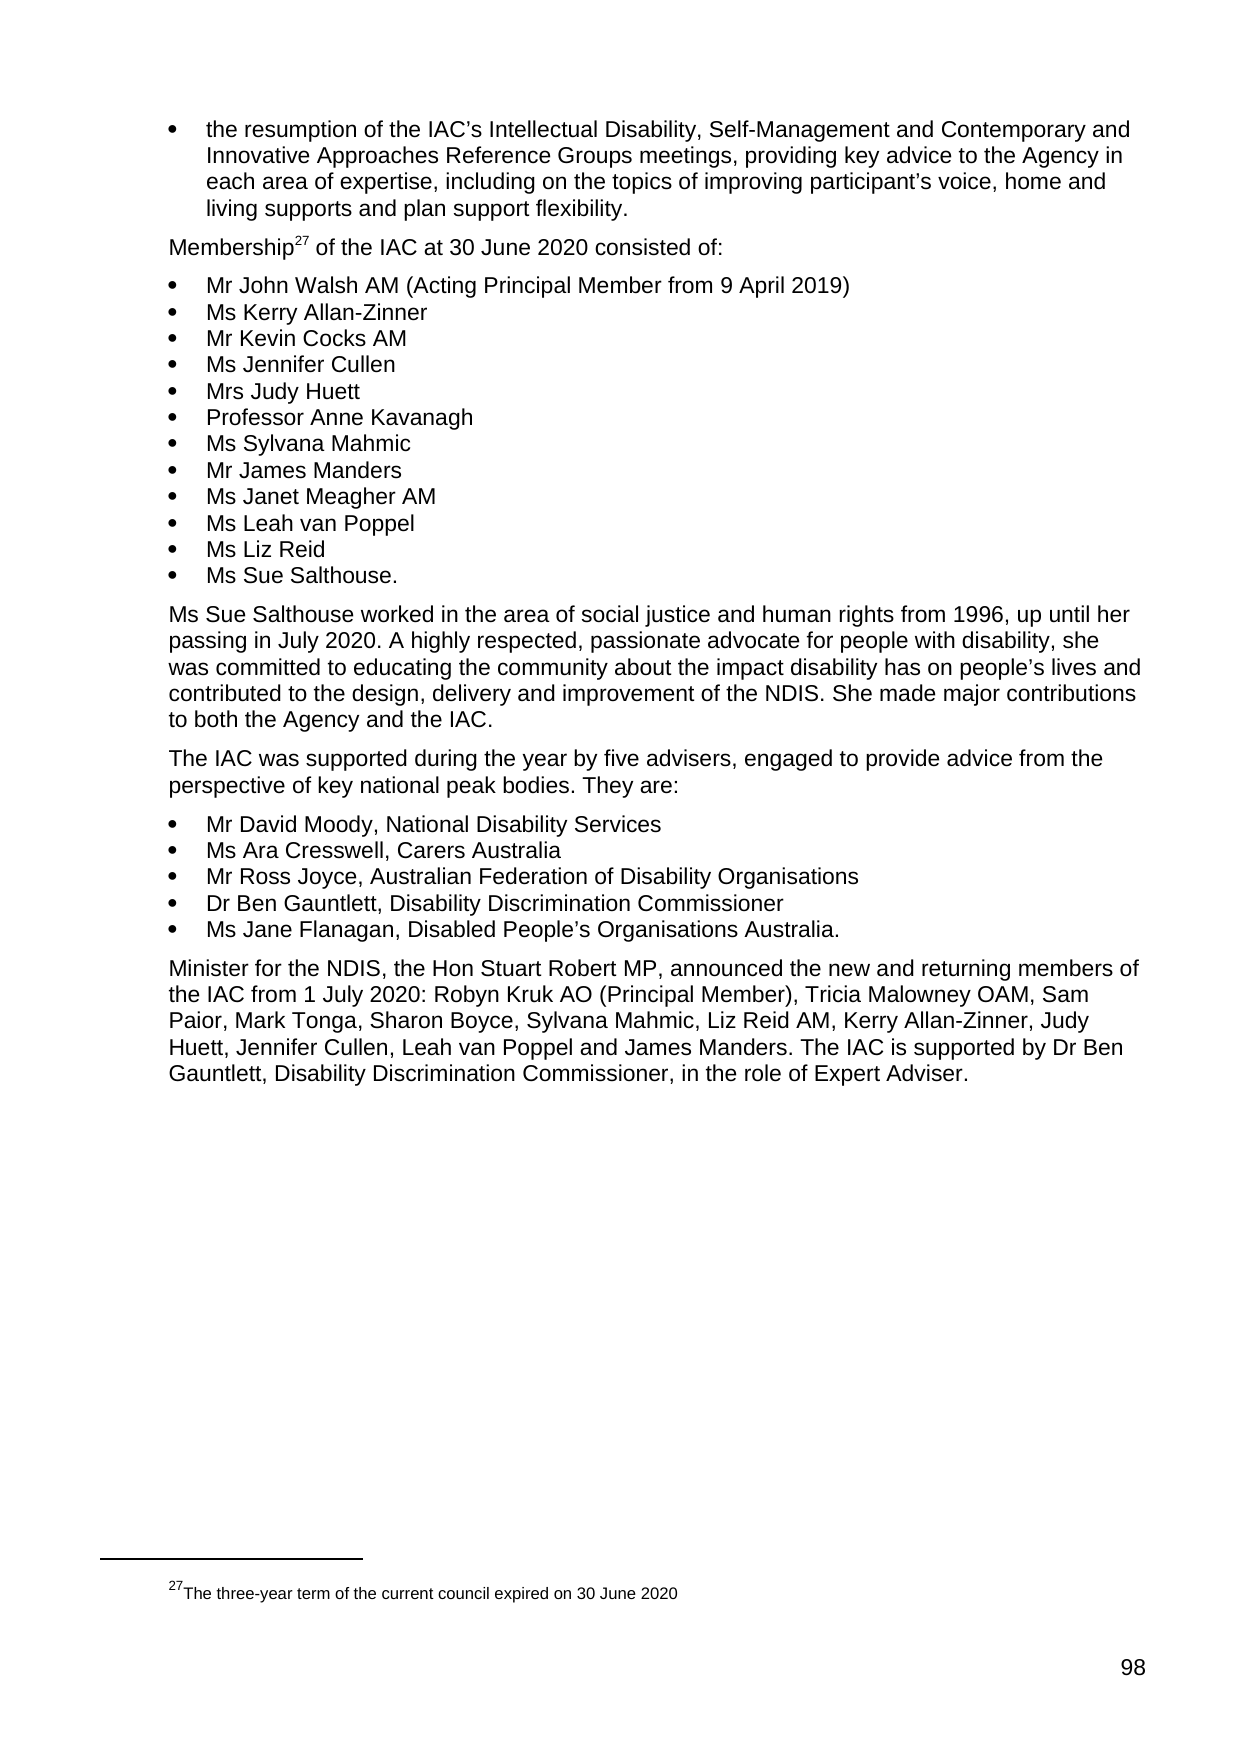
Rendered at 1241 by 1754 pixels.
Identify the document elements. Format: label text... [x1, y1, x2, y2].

list Mrs Judy Huett [168, 378, 1146, 404]
list Mr David Moody, National Disability Services [168, 811, 1146, 837]
list Ms Liz Reid [168, 536, 1146, 562]
list Mr Ross Joyce, Australian Federation of Disability Organisations [168, 863, 1146, 889]
list Professor Anne Kavanagh [168, 404, 1146, 430]
list Ms Leah van Poppel [168, 509, 1146, 536]
list Ms Janet Meagher AM [168, 483, 1146, 509]
list Ms Ara Cresswell, Carers Australia [168, 837, 1146, 863]
list Ms Jane Flanagan, Disabled People’s Organisations Australia. [168, 916, 1146, 942]
list Dr Ben Gauntlett, Disability Discrimination Commissioner [168, 889, 1146, 916]
list Ms Sue Salthouse. [168, 562, 1146, 588]
text Minister for the NDIS, the Hon Stuart Robert MP, announced the new and returning members of the IAC from 1 July 2020: Robyn Kruk AO (Principal Member), Tricia Malowney OAM, Sam Paior, Mark Tonga, Sharon Boyce, Sylvana Mahmic, Liz Reid AM, Kerry Allan-Zinner, Judy Huett, Jennifer Cullen, Leah van Poppel and James Manders. The IAC is supported by Dr Ben Gauntlett, Disability Discrimination Commissioner, in the role of Expert Adviser. [168, 955, 1146, 1087]
list Ms Kerry Allan-Zinner [168, 299, 1146, 325]
list the resumption of the IAC’s Intellectual Disability, Self-Management and Contemporary and Innovative Approaches Reference Groups meetings, providing key advice to the Agency in each area of expertise, including on the topics of improving participant’s voice, home and living supports and plan support flexibility. [168, 116, 1146, 221]
list Mr Kevin Cocks AM [168, 325, 1146, 351]
list Mr John Walsh AM (Acting Principal Member from 9 April 2019) [168, 272, 1146, 299]
text The IAC was supported during the year by five advisers, engaged to provide advice from the perspective of key national peak bodies. They are: [168, 745, 1146, 798]
list Ms Sylvana Mahmic [168, 430, 1146, 457]
text Ms Sue Salthouse worked in the area of social justice and human rights from 1996, up until her passing in July 2020. A highly respected, passionate advocate for people with disability, she was committed to educating the community about the impact disability has on people’s lives and contributed to the design, delivery and improvement of the NDIS. She made major contributions to both the Agency and the IAC. [168, 601, 1146, 733]
list Ms Jennifer Cullen [168, 351, 1146, 378]
list Mr James Manders [168, 457, 1146, 483]
text Membership of the IAC at 30 June 2020 consisted of: [168, 233, 1146, 260]
